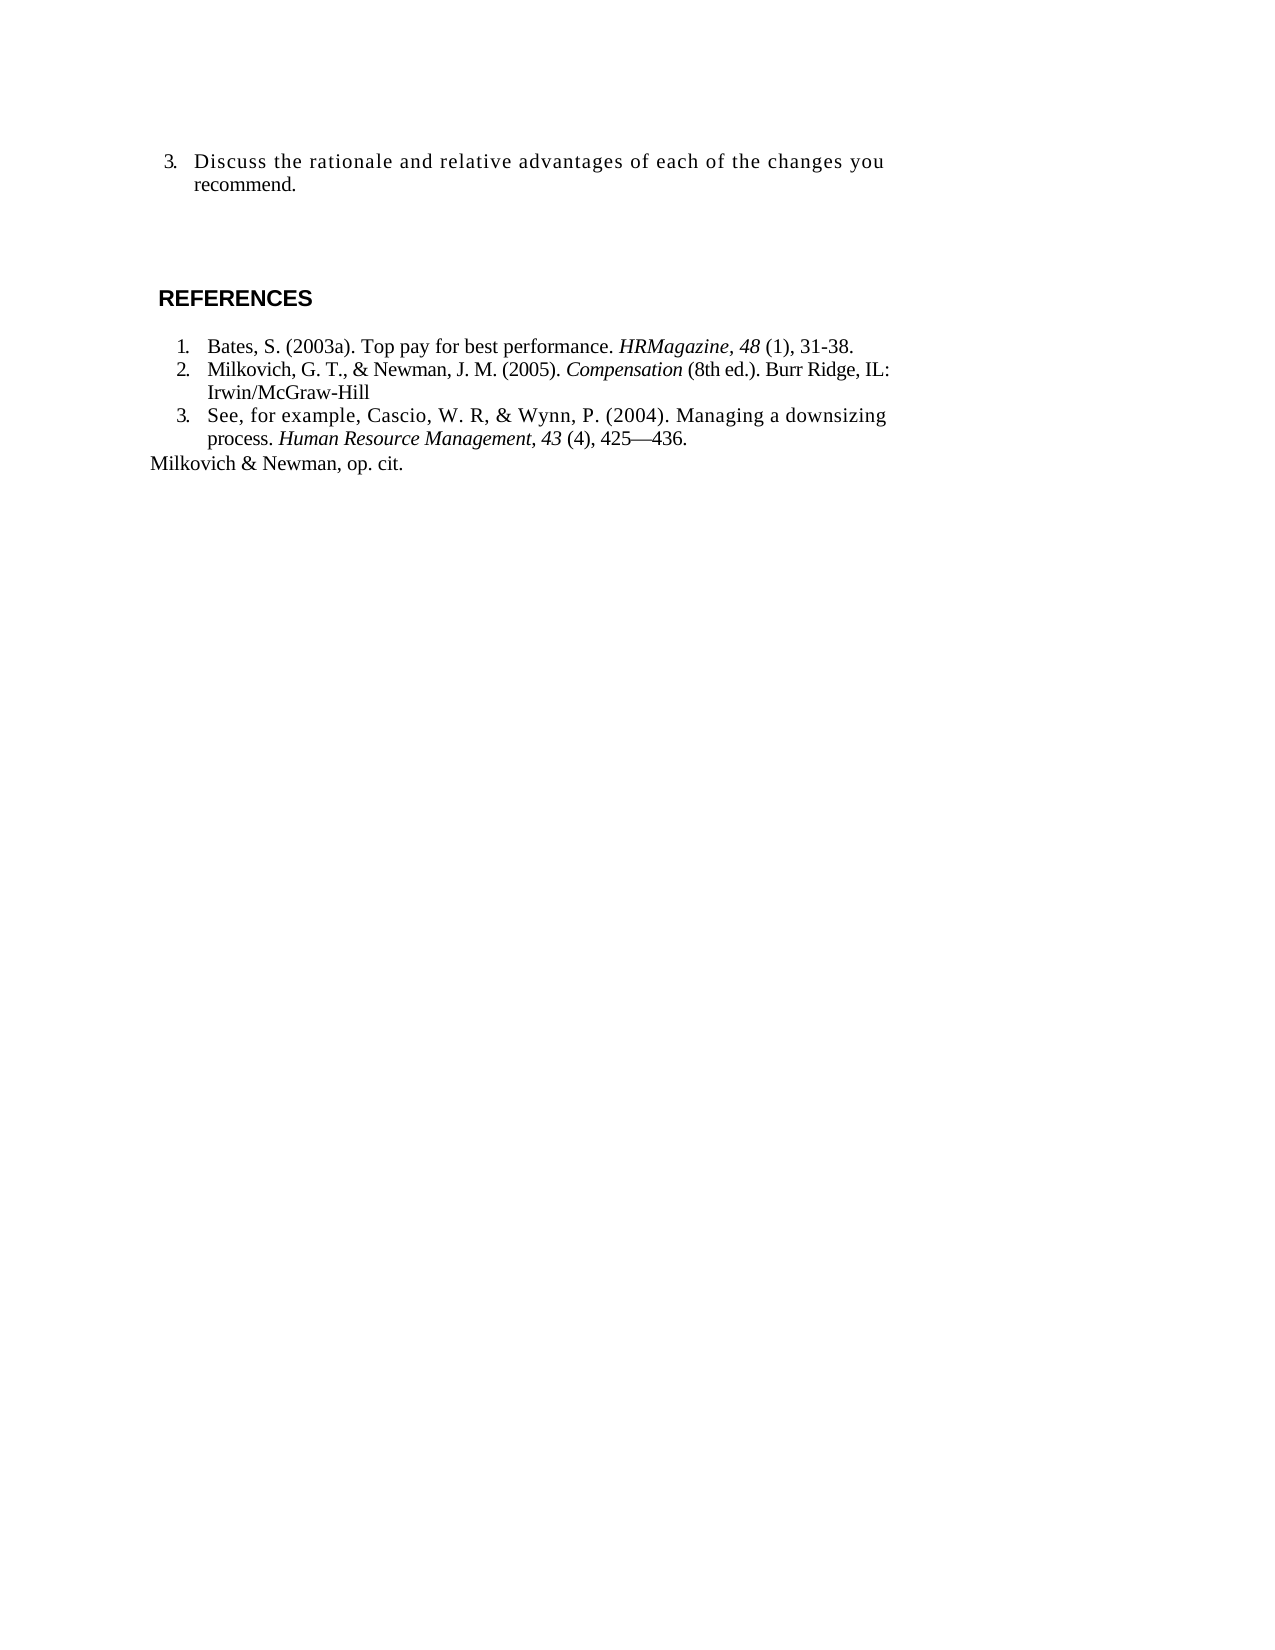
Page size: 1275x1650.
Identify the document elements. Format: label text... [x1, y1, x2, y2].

text Milkovich & Newman, op. cit. [150, 451, 1125, 474]
list Bates, S. (2003a). Top pay for best performance. HRMagazine, 48 (1), 31-38. [176, 335, 1125, 358]
list See, for example, Cascio, W. R, & Wynn, P. (2004). Managing a downsizing process. Human Resource Management, 43 (4), 425—436. [176, 404, 897, 451]
text REFERENCES [158, 284, 1125, 311]
list Milkovich, G. T., & Newman, J. M. (2005). Compensation (8th ed.). Burr Ridge, IL: Irwin/McGraw-Hill [176, 358, 897, 404]
list Discuss the rationale and relative advantages of each of the changes you recommend. [163, 150, 897, 196]
